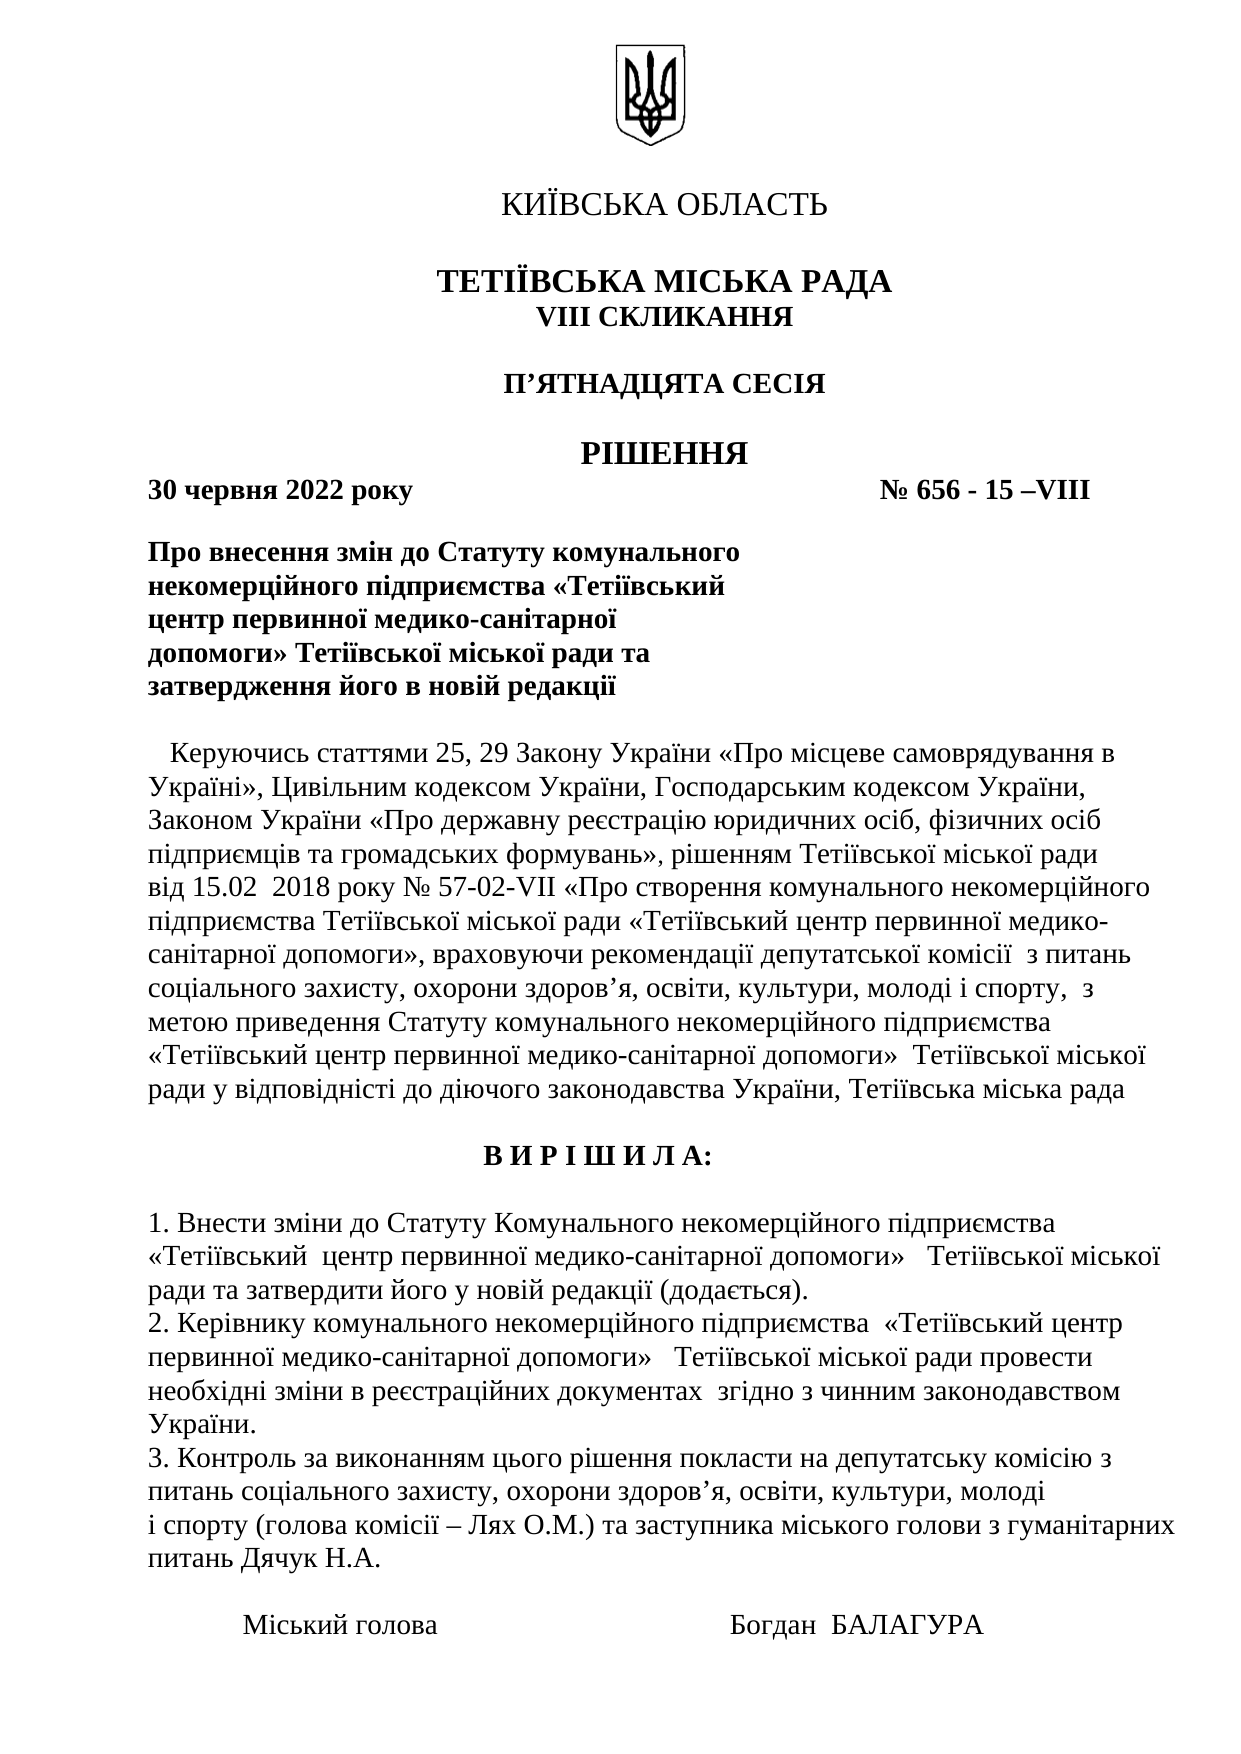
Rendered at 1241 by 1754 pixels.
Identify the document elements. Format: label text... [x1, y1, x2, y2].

text допомоги» Тетіївської міської ради та [148, 635, 1181, 668]
text і спорту (голова комісії – Лях О.М.) та заступника міського голови з гуманітарних питань Дячук Н.А. [148, 1507, 1181, 1574]
text затвердження його в новій редакції [148, 668, 1181, 702]
text Про внесення змін до Статуту комунального [148, 534, 1181, 568]
text Міський голова Богдан БАЛАГУРА [148, 1607, 1181, 1641]
text від 15.02 2018 року № 57-02-VII «Про створення комунального некомерційного [148, 869, 1181, 903]
text В И Р І Ш И Л А: [148, 1138, 1181, 1171]
text 3. Контроль за виконанням цього рішення покласти на депутатську комісію з питань соціального захисту, охорони здоровʼя, освіти, культури, молоді [148, 1440, 1181, 1507]
picture [615, 44, 686, 146]
text ТЕТІЇВСЬКА МІСЬКА РАДА [148, 261, 1181, 299]
text 1. Внести зміни до Статуту Комунального некомерційного підприємства «Тетіївський центр первинної медико-санітарної допомоги» Тетіївської міської ради та затвердити його у новій редакції (додається). [148, 1205, 1181, 1306]
text 2. Керівнику комунального некомерційного підприємства «Тетіївський центр первинної медико-санітарної допомоги» Тетіївської міської ради провести необхідні зміни в реєстраційних документах згідно з чинним законодавством України. [148, 1306, 1181, 1440]
text 30 червня 2022 року № 656 - 15 –VIIІ [148, 472, 1181, 505]
text підприємства Тетіївської міської ради «Тетіївський центр первинної медико-санітарної допомоги», враховуючи рекомендації депутатської комісії з питань соціального захисту, охорони здоров’я, освіти, культури, молоді і спорту, з метою приведення Статуту комунального некомерційного підприємства «Тетіївський центр первинної медико-санітарної допомоги» Тетіївської міської ради у відповідністі до діючого законодавства України, Тетіївська міська рада [148, 903, 1181, 1104]
text П’ЯТНАДЦЯТА СЕСІЯ [148, 366, 1181, 400]
text некомерційного підприємства «Тетіївський [148, 568, 1181, 601]
text КИЇВСЬКА ОБЛАСТЬ [148, 184, 1181, 223]
text центр первинної медико-санітарної [148, 601, 1181, 635]
text Керуючись статтями 25, 29 Закону України «Про місцеве самоврядування в Україні», Цивільним кодексом України, Господарським кодексом України, Законом України «Про державну реєстрацію юридичних осіб, фізичних осіб підприємців та громадських формувань», рішенням Тетіївської міської ради [148, 735, 1181, 869]
text VІІІ СКЛИКАННЯ [148, 299, 1181, 333]
text РІШЕННЯ [148, 433, 1181, 472]
